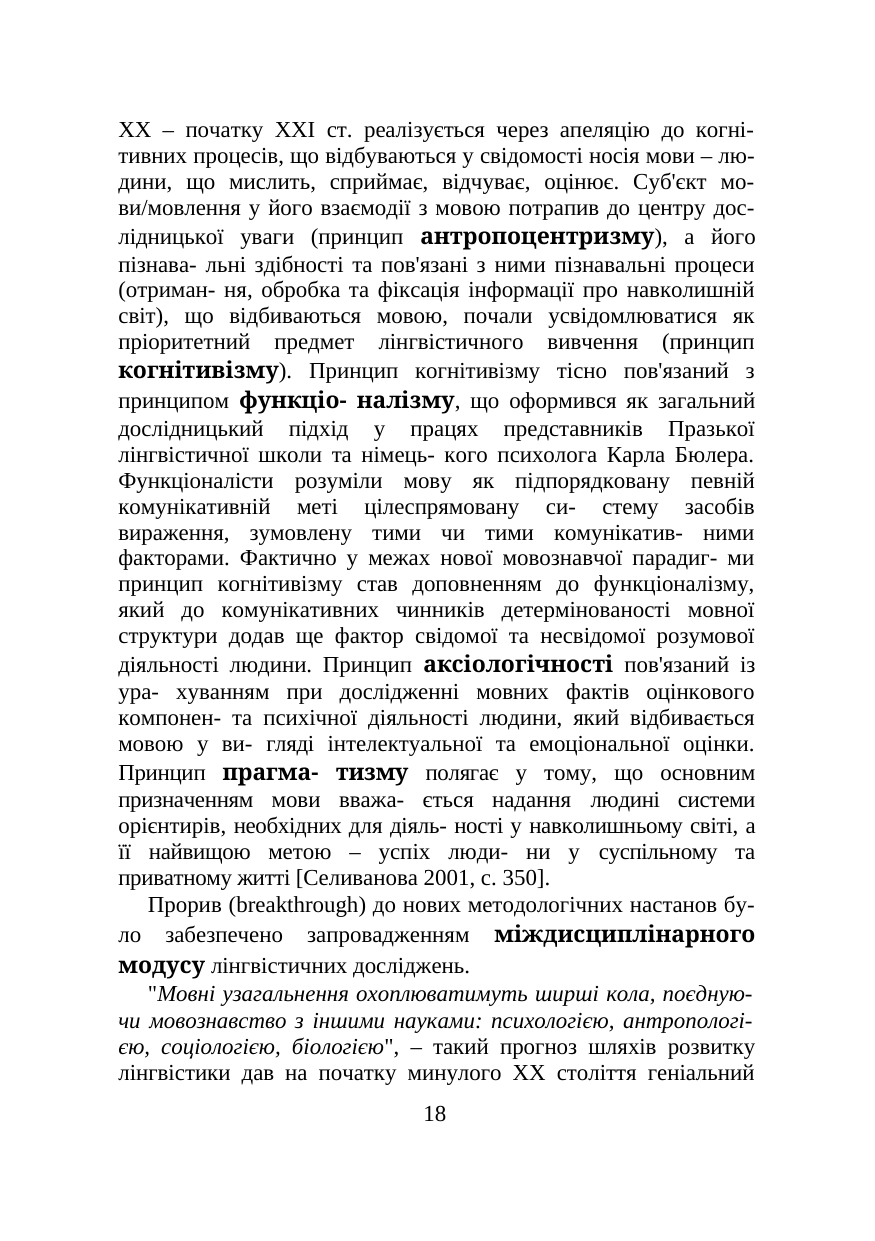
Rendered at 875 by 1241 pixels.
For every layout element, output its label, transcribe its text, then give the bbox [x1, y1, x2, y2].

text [118, 980, 755, 1086]
text ХХ – початку ХХІ ст. реалізується через апеляцію до когні- тивних процесів, що відбуваються у свідомості носія мови – лю- дини, що мислить, сприймає, відчуває, оцінює. Суб'єкт мо- ви/мовлення у його взаємодії з мовою потрапив до центру дос- лідницької уваги (принцип антропоцентризму), а його пізнава- льні здібності та пов'язані з ними пізнавальні процеси (отриман- ня, обробка та фіксація інформації про навколишній світ), що відбиваються мовою, почали усвідомлюватися як пріоритетний предмет лінгвістичного вивчення (принцип когнітивізму). Принцип когнітивізму тісно пов'язаний з принципом функціо- налізму, що оформився як загальний дослідницький підхід у працях представників Празької лінгвістичної школи та німець- кого психолога Карла Бюлера. Функціоналісти розуміли мову як підпорядковану певній комунікативній меті цілеспрямовану си- стему засобів вираження, зумовлену тими чи тими комунікатив- ними факторами. Фактично у межах нової мовознавчої парадиг- ми принцип когнітивізму став доповненням до функціоналізму, який до комунікативних чинників детермінованості мовної структури додав ще фактор свідомої та несвідомої розумової діяльності людини. Принцип аксіологічності пов'язаний із ура- хуванням при дослідженні мовних фактів оцінкового компонен- та психічної діяльності людини, який відбивається мовою у ви- гляді інтелектуальної та емоціональної оцінки. Принцип прагма- тизму полягає у тому, що основним призначенням мови вважа- ється надання людині системи орієнтирів, необхідних для діяль- ності у навколишньому світі, а її найвищою метою – успіх люди- ни у суспільному та приватному житті [Селиванова 2001, с. 350]. [118, 117, 755, 890]
text Прорив (breakthrough) до нових методологічних настанов бу- ло забезпечено запровадженням міждисциплінарного модусу лінгвістичних досліджень. [118, 891, 755, 980]
